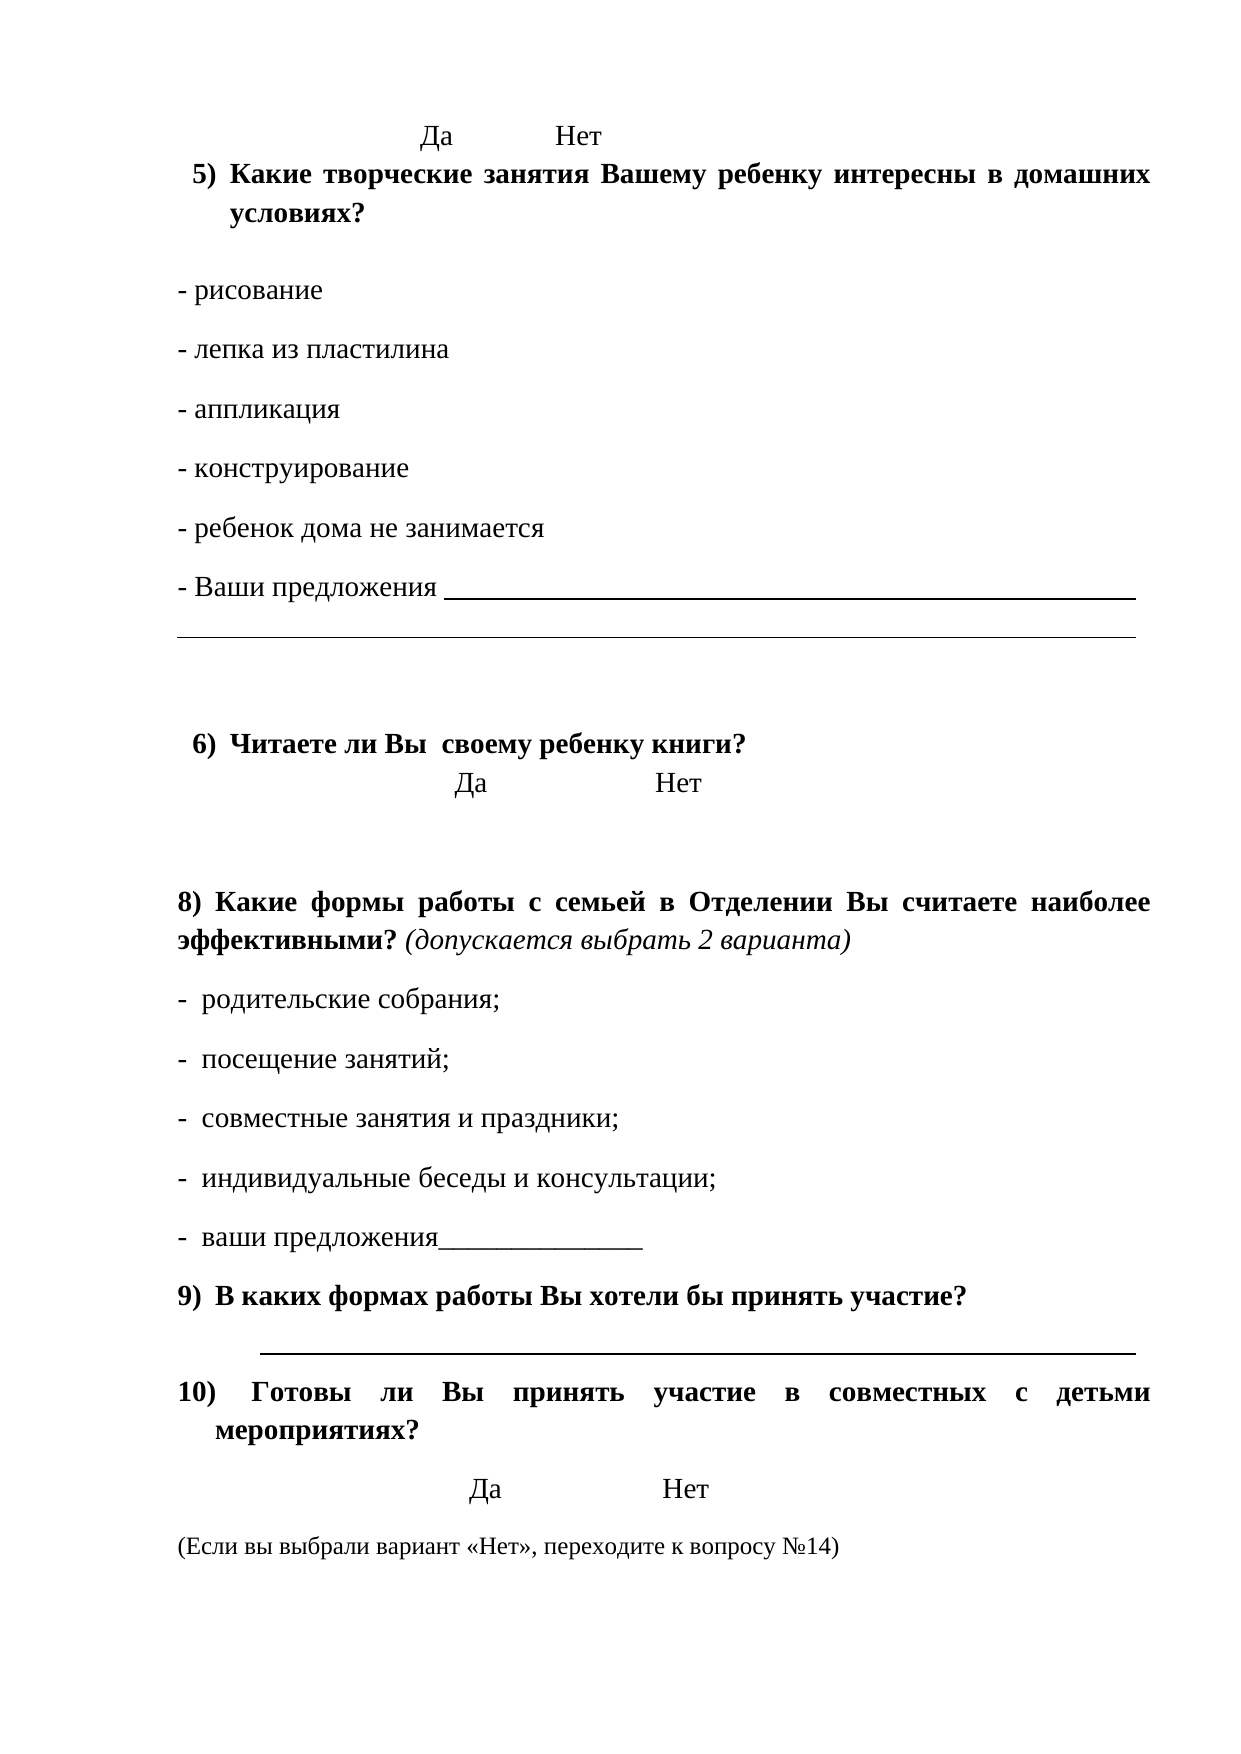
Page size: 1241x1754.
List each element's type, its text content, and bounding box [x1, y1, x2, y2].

text - ребенок дома не занимается [177, 510, 1152, 543]
text - рисование [177, 272, 1152, 306]
list Готовы ли Вы принять участие в совместных с детьми мероприятиях? [177, 1374, 1152, 1446]
text - лепка из пластилина [177, 332, 1152, 365]
list В каких формах работы Вы хотели бы принять участие? [177, 1278, 1152, 1312]
text Да Нет [177, 1472, 1152, 1505]
text 8) Какие формы работы с семьей в Отделении Вы считаете наиболее эффективными? (допускается выбрать 2 варианта) [177, 884, 1152, 956]
text - посещение занятий; [177, 1041, 1152, 1074]
text - Ваши предложения [177, 569, 1152, 641]
text - конструирование [177, 450, 1152, 484]
text Да Нет [177, 765, 1152, 798]
text - аппликация [177, 391, 1152, 424]
list Какие творческие занятия Вашему ребенку интересны в домашних условиях? [192, 157, 1152, 229]
text - родительские собрания; [177, 982, 1152, 1015]
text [177, 1531, 1152, 1560]
text Да Нет [252, 118, 1152, 152]
text - индивидуальные беседы и консультации; [177, 1160, 1152, 1193]
text - совместные занятия и праздники; [177, 1100, 1152, 1134]
text - ваши предложения______________ [177, 1219, 1152, 1253]
list Читаете ли Вы своему ребенку книги? [192, 726, 1152, 760]
